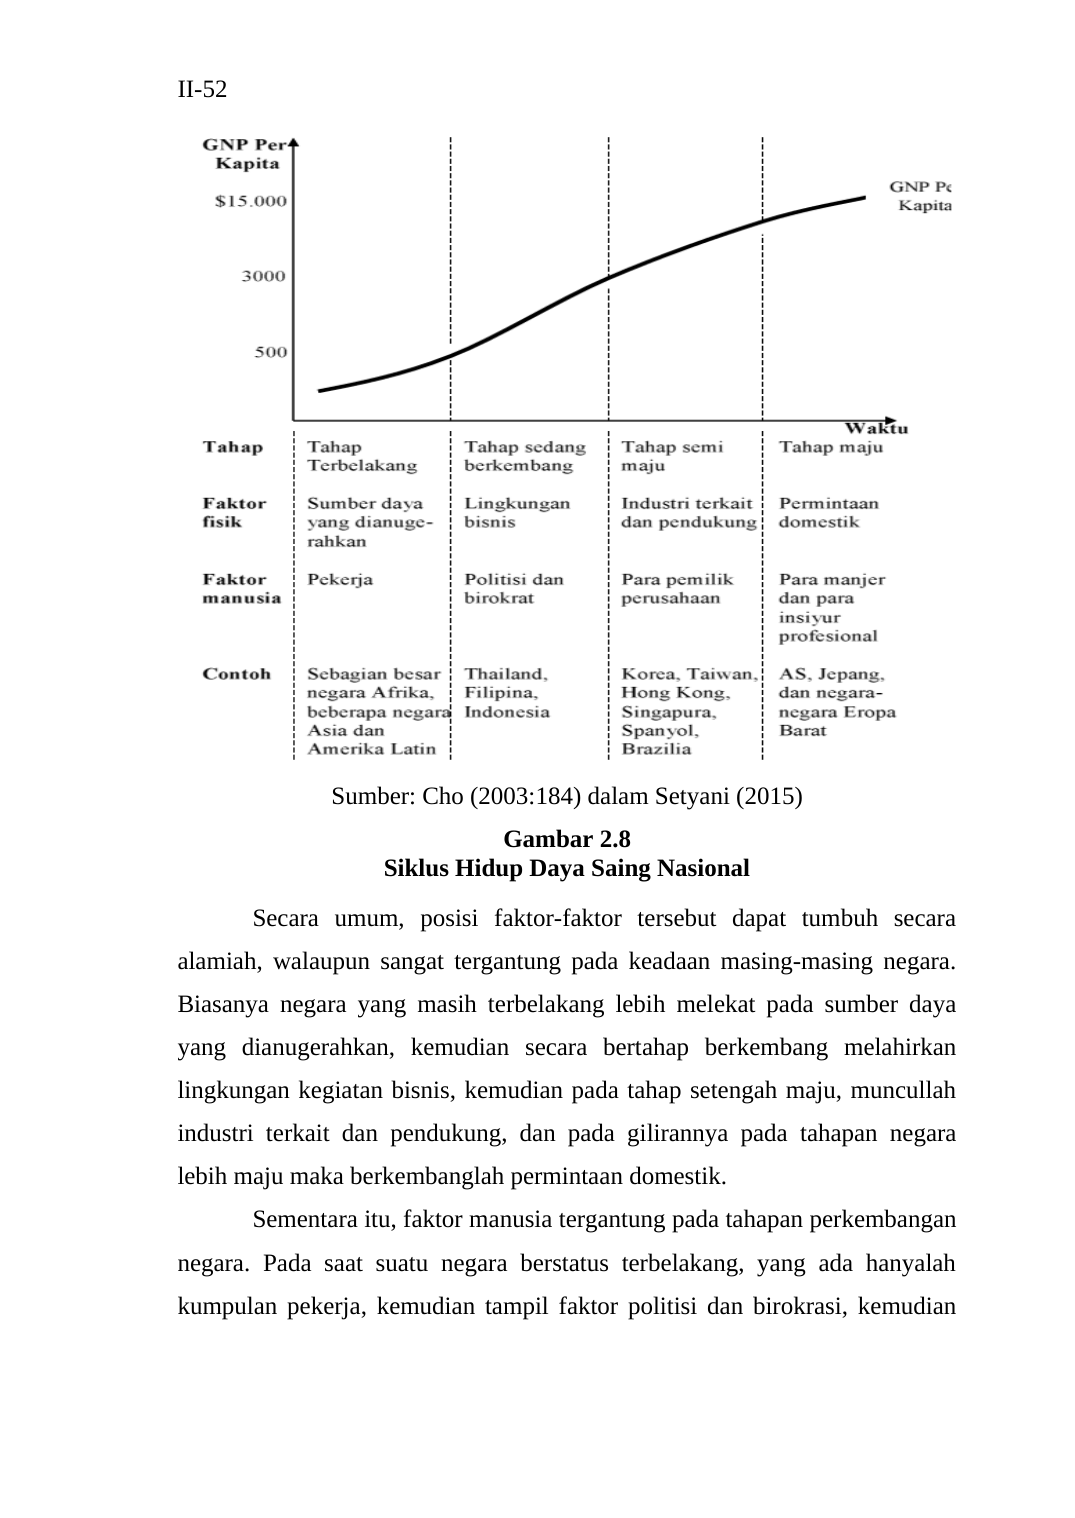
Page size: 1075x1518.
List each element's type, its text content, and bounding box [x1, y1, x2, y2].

text Secara umum, posisi faktor-faktor tersebut dapat tumbuh secara alamiah, walaupun sangat tergantung pada keadaan masing-masing negara. Biasanya negara yang masih terbelakang lebih melekat pada sumber daya yang dianugerahkan, kemudian secara bertahap berkembang melahirkan lingkungan kegiatan bisnis, kemudian pada tahap setengah maju, muncullah industri terkait dan pendukung, dan pada gilirannya pada tahapan negara lebih maju maka berkembanglah permintaan domestik. [177, 903, 957, 1190]
text Sumber: Cho (2003:184) dalam Setyani (2015) [177, 781, 957, 810]
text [177, 1204, 957, 1319]
text Gambar 2.8 Siklus Hidup Daya Saing Nasional [177, 824, 957, 882]
picture [177, 130, 952, 768]
